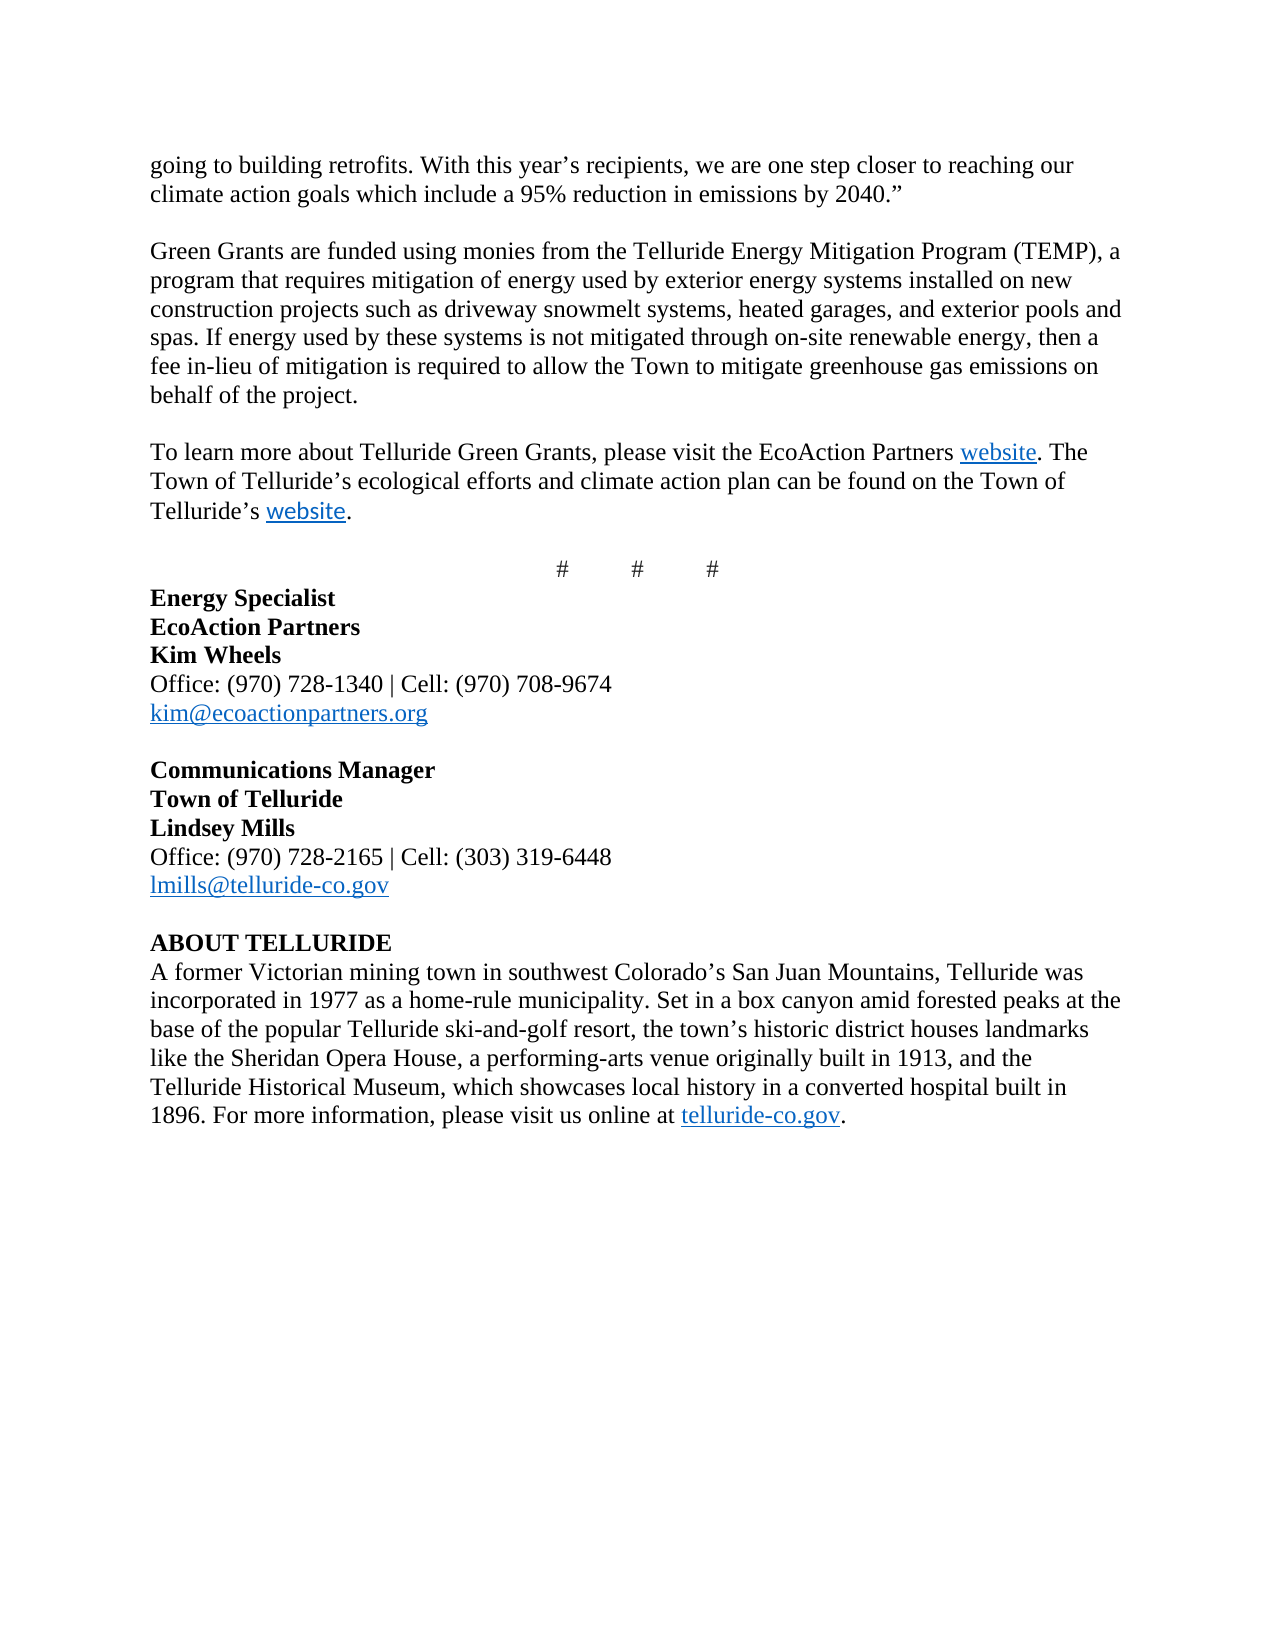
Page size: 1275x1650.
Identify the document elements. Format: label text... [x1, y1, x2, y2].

text Energy Specialist [150, 583, 1125, 612]
text A former Victorian mining town in southwest Colorado’s San Juan Mountains, Telluride was incorporated in 1977 as a home-rule municipality. Set in a box canyon amid forested peaks at the base of the popular Telluride ski-and-golf resort, the town’s historic district houses landmarks like the Sheridan Opera House, a performing-arts venue originally built in 1913, and the Telluride Historical Museum, which showcases local history in a converted hospital built in 1896. For more information, please visit us online at telluride-co.gov. [150, 957, 1125, 1129]
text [150, 150, 1125, 207]
text Communications Manager [150, 756, 1125, 784]
text kim@ecoactionpartners.org [150, 698, 1125, 727]
text To learn more about Telluride Green Grants, please visit the EcoAction Partners website. The Town of Telluride’s ecological efforts and climate action plan can be found on the Town of Telluride’s website. [150, 437, 1125, 526]
text lmills@telluride-co.gov [150, 871, 1125, 899]
text Office: (970) 728-1340 | Cell: (970) 708-9674 [150, 669, 1125, 698]
text Office: (970) 728-2165 | Cell: (303) 319-6448 [150, 842, 1125, 871]
text # # # [150, 554, 1125, 583]
text Kim Wheels [150, 641, 1125, 669]
text EcoAction Partners [150, 612, 1125, 641]
text Lindsey Mills [150, 813, 1125, 842]
text Town of Telluride [150, 784, 1125, 813]
text Green Grants are funded using monies from the Telluride Energy Mitigation Program (TEMP), a program that requires mitigation of energy used by exterior energy systems installed on new construction projects such as driveway snowmelt systems, heated garages, and exterior pools and spas. If energy used by these systems is not mitigated through on-site renewable energy, then a fee in-lieu of mitigation is required to allow the Town to mitigate greenhouse gas emissions on behalf of the project. [150, 236, 1125, 409]
text ABOUT TELLURIDE [150, 928, 1125, 957]
